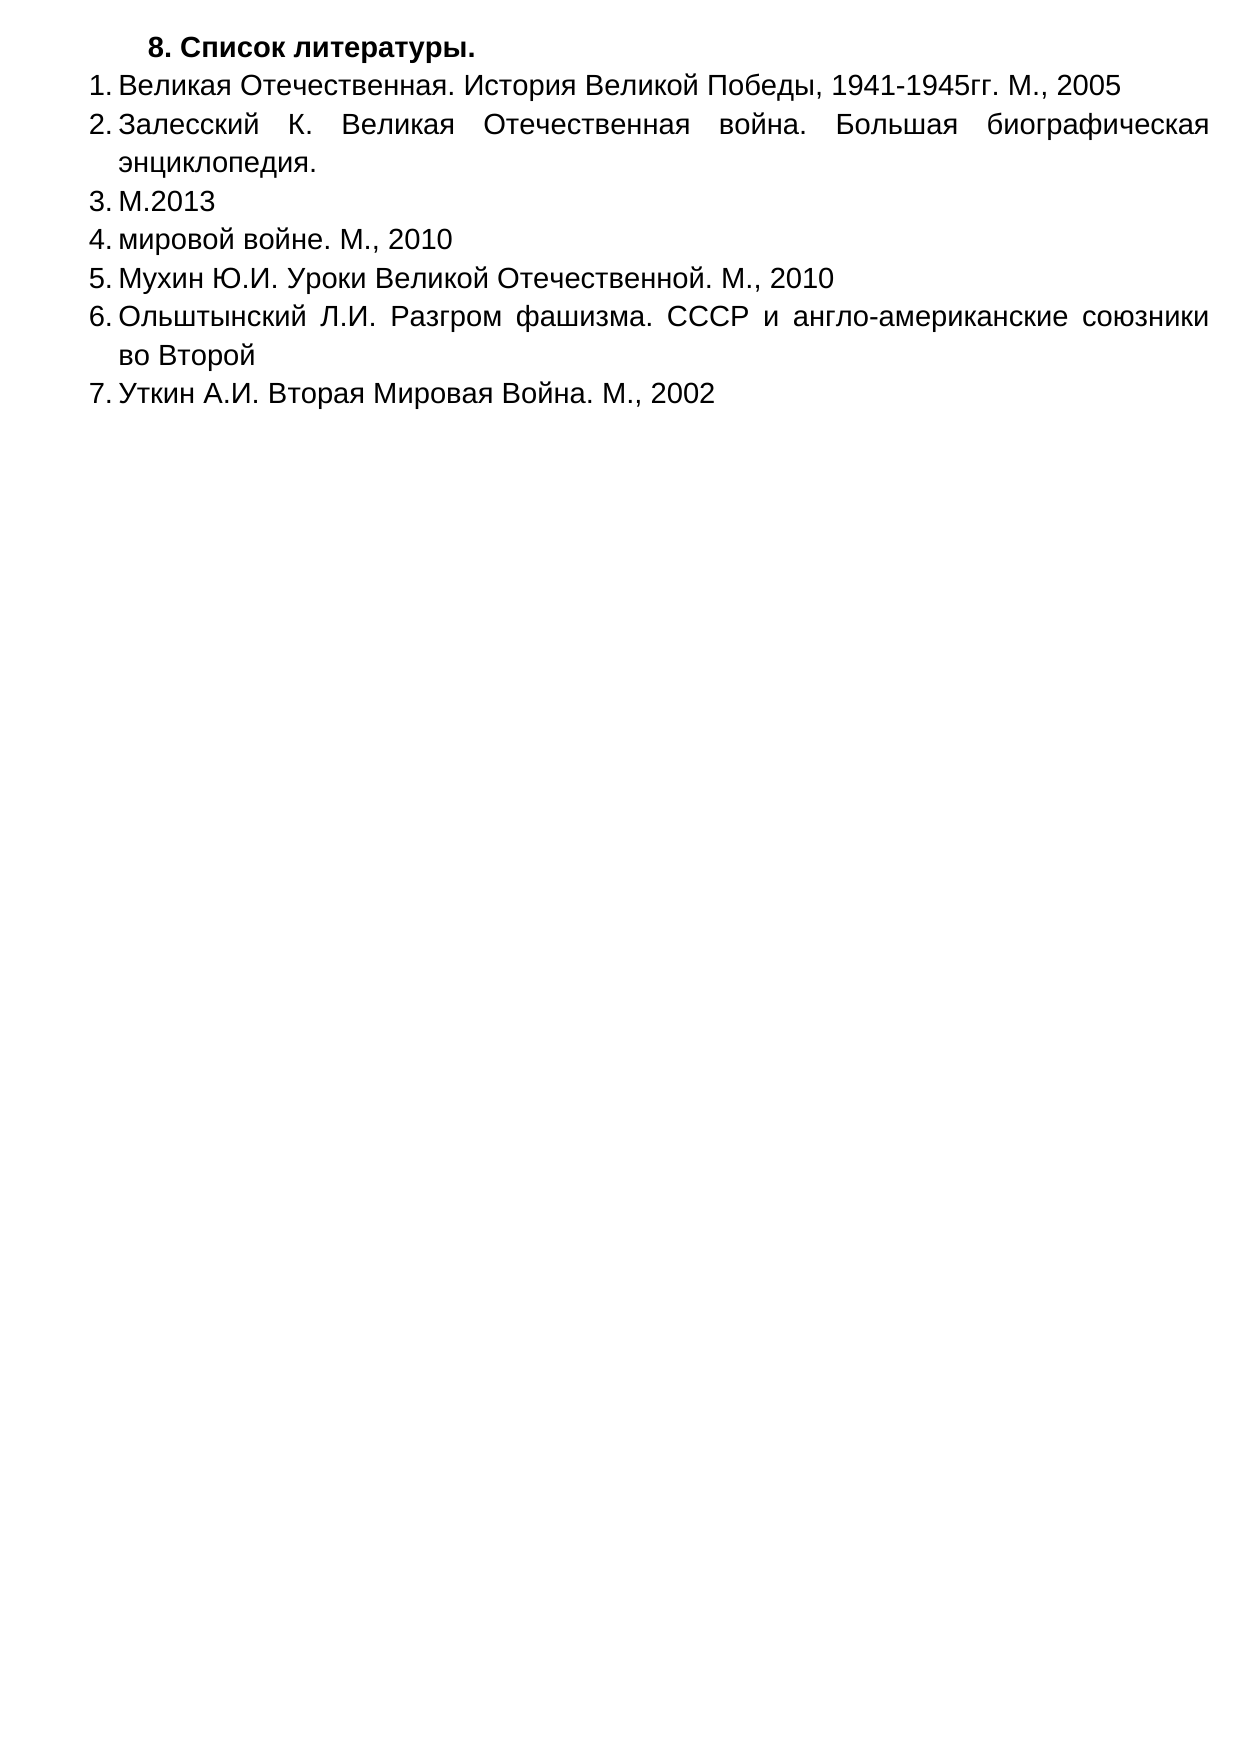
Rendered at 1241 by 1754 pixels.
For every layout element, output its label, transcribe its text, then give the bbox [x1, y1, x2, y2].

text 8. Список литературы. [118, 29, 1211, 63]
list Великая Отечественная. История Великой Победы, 1941-1945гг. М., 2005 [88, 68, 1211, 102]
list мировой войне. М., 2010 [88, 222, 1211, 256]
list Мухин Ю.И. Уроки Великой Отечественной. М., 2010 [88, 261, 1211, 294]
list Ольштынский Л.И. Разгром фашизма. СССР и англо-американские союзники во Второй [88, 299, 1211, 371]
list Уткин А.И. Вторая Мировая Война. М., 2002 [88, 376, 1211, 410]
list М.2013 [88, 184, 1211, 217]
list Залесский К. Великая Отечественная война. Большая биографическая энциклопедия. [88, 107, 1211, 179]
